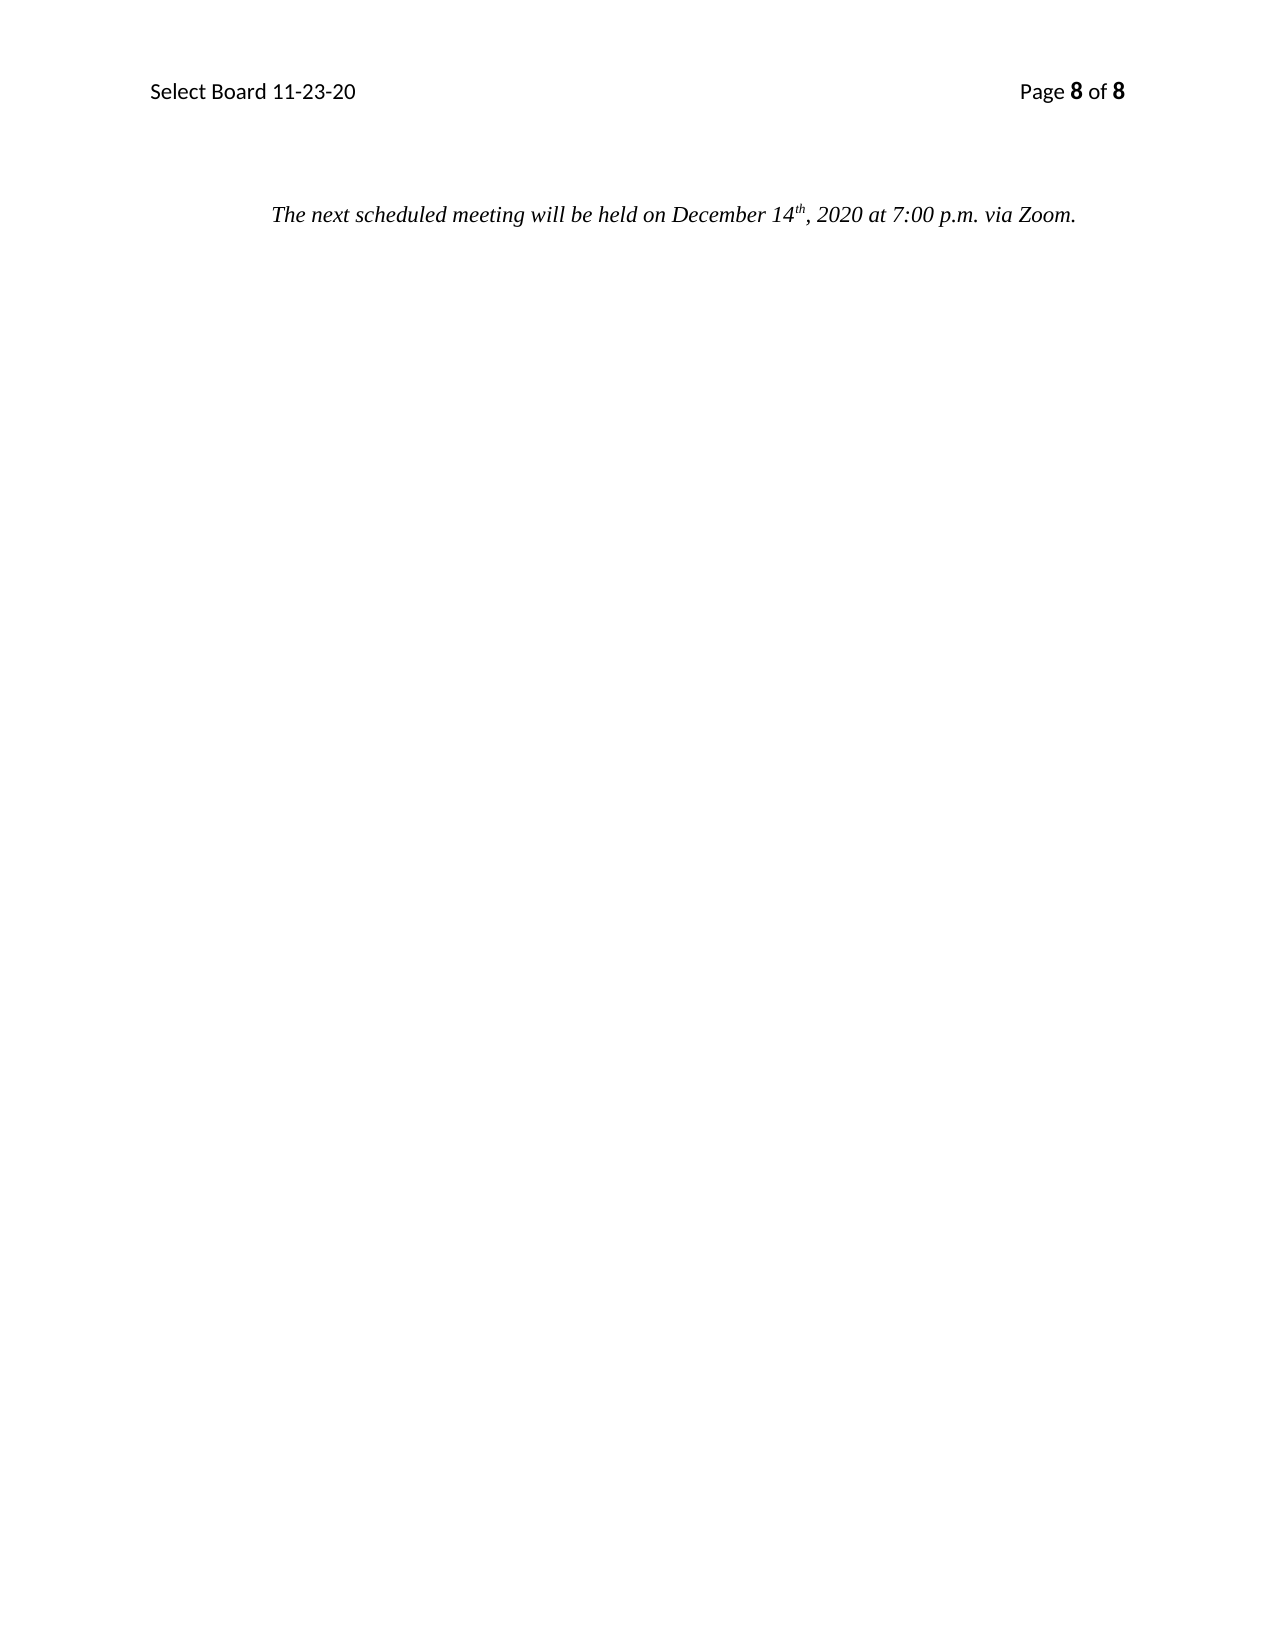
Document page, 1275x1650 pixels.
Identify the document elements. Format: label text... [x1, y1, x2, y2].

text The next scheduled meeting will be held on December 14th, 2020 at 7:00 p.m. via Zoom. [225, 201, 1125, 227]
